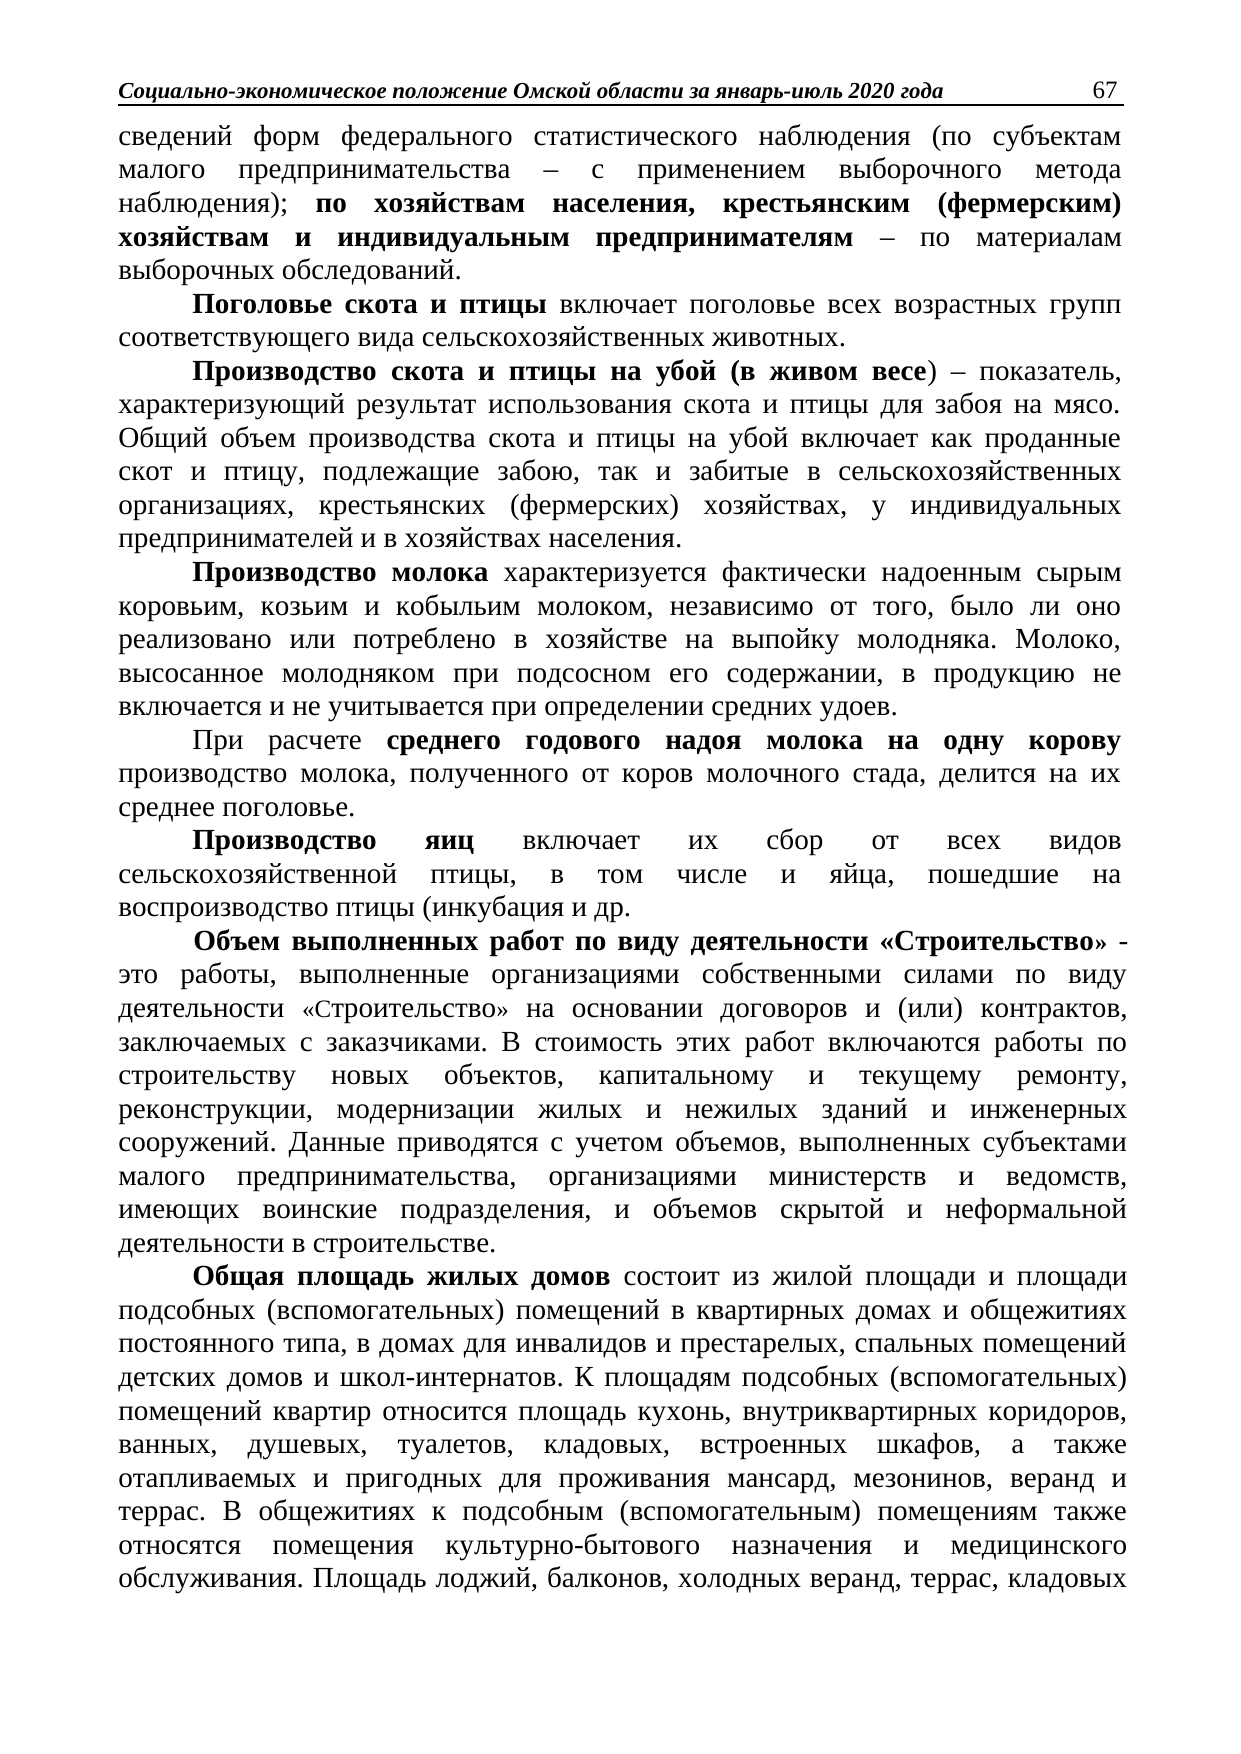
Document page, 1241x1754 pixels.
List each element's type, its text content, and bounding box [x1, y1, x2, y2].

text При расчете среднего годового надоя молока на одну корову производство молока, полученного от коров молочного стада, делится на их среднее поголовье. [118, 722, 1122, 822]
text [118, 1258, 1128, 1594]
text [118, 118, 1122, 286]
text Объем выполненных работ по виду деятельности «Строительство» - это работы, выполненные организациями собственными силами по виду деятельности «Строительство» на основании договоров и (или) контрактов, заключаемых с заказчиками. В стоимость этих работ включаются работы по строительству новых объектов, капитальному и текущему ремонту, реконструкции, модернизации жилых и нежилых зданий и инженерных сооружений. Данные приводятся с учетом объемов, выполненных субъектами малого предпринимательства, организациями министерств и ведомств, имеющих воинские подразделения, и объемов скрытой и неформальной деятельности в строительстве. [118, 923, 1128, 1258]
text Производство cкота и птицы на убой (в живом весе) – показатель, характеризующий результат использования скота и птицы для забоя на мясо. Общий объем производства скота и птицы на убой включает как проданные скот и птицу, подлежащие забою, так и забитые в сельскохозяйственных организациях, крестьянских (фермерских) хозяйствах, у индивидуальных предпринимателей и в хозяйствах населения. [118, 353, 1122, 554]
text Производство яиц включает их сбор от всех видов сельскохозяйственной птицы, в том числе и яйца, пошедшие на воспроизводство птицы (инкубация и др. [118, 822, 1122, 923]
text Поголовье скота и птицы включает поголовье всех возрастных групп соответствующего вида сельскохозяйственных животных. [118, 286, 1122, 353]
text Производство молока характеризуется фактически надоенным сырым коровьим, козьим и кобыльим молоком, независимо от того, было ли оно реализовано или потреблено в хозяйстве на выпойку молодняка. Молоко, высосанное молодняком при подсосном его содержании, в продукцию не включается и не учитывается при определении средних удоев. [118, 554, 1122, 722]
